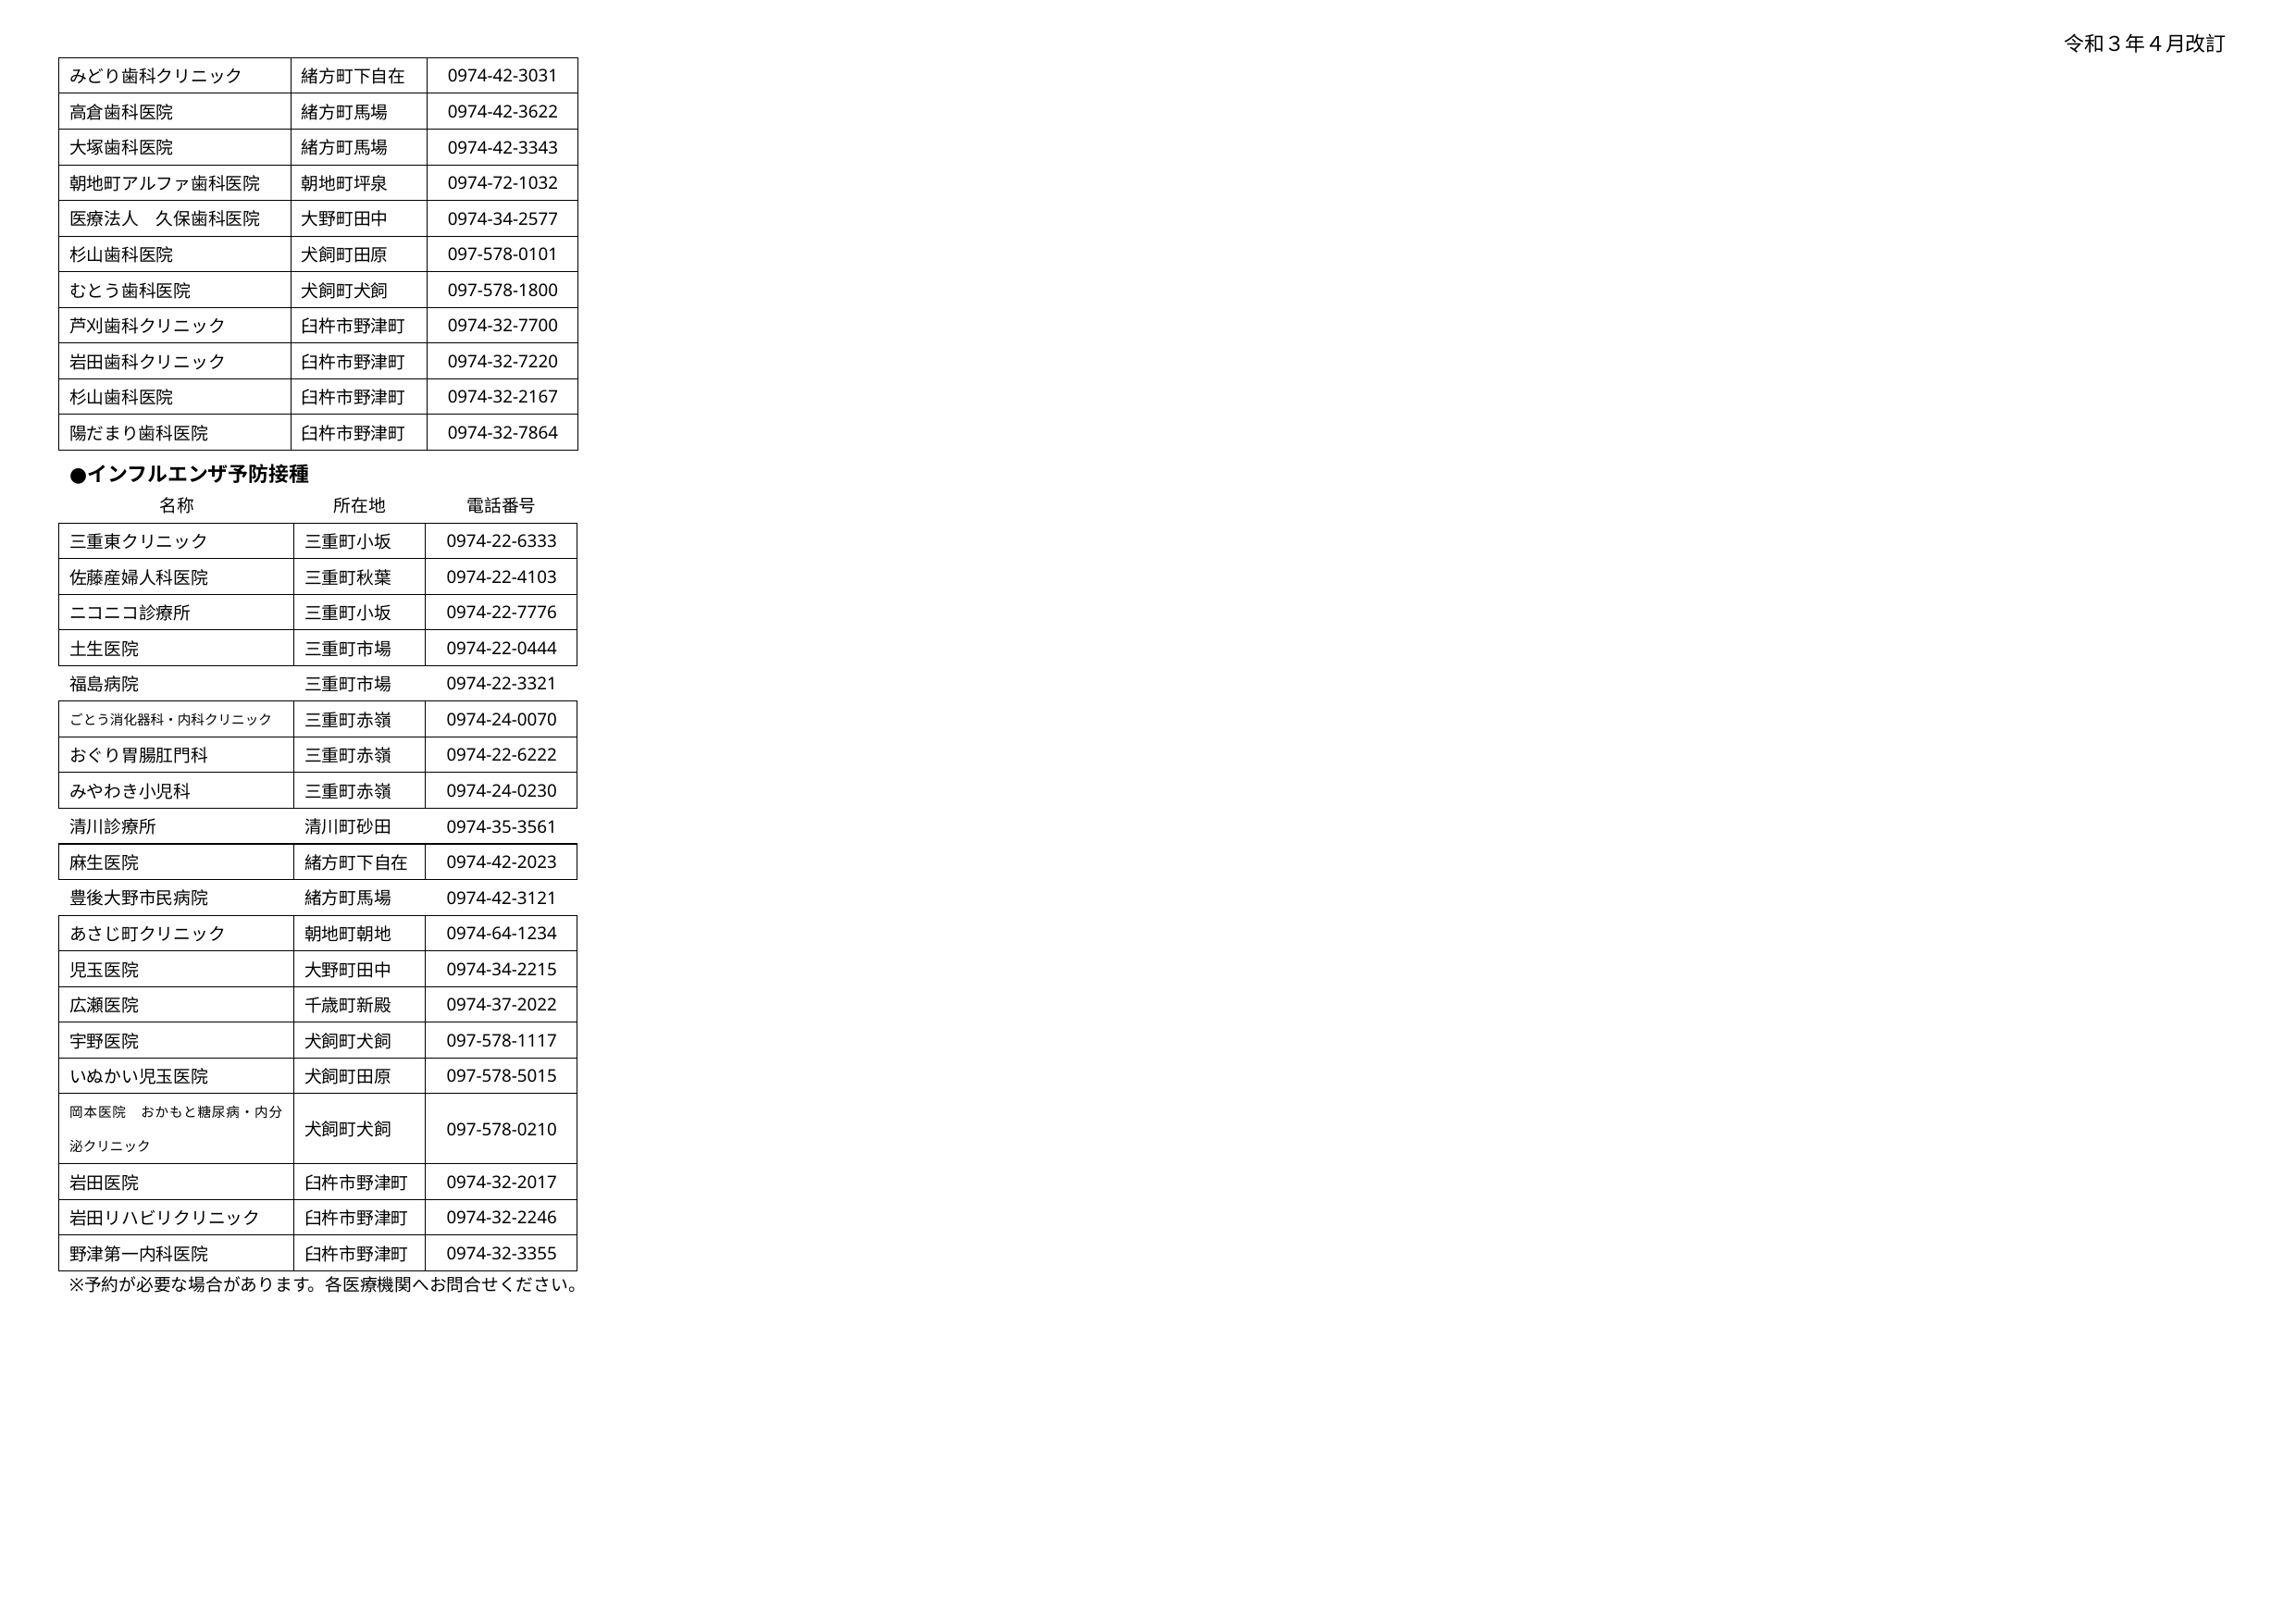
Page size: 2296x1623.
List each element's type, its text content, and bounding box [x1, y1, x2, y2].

table_cell 緒方町馬場 [294, 880, 426, 914]
table_header 名称 [59, 488, 294, 522]
table_cell 0974-64-1234 [426, 916, 577, 950]
table_cell 0974-42-3121 [426, 880, 577, 914]
table_cell 犬飼町田原 [292, 237, 427, 271]
table_cell 芦刈歯科クリニック [59, 308, 291, 342]
table_cell 犬飼町犬飼 [294, 1022, 425, 1058]
table_cell 臼杵市野津町 [292, 379, 427, 414]
table_cell 三重町市場 [294, 630, 425, 665]
table_cell 0974-32-2167 [428, 379, 577, 414]
table_cell 0974-22-6222 [426, 737, 577, 772]
table_cell むとう歯科医院 [59, 272, 291, 307]
table_cell 臼杵市野津町 [294, 1164, 425, 1199]
table_cell 0974-72-1032 [428, 166, 577, 200]
table_cell 0974-35-3561 [426, 809, 577, 843]
table_cell 0974-22-4103 [426, 559, 577, 594]
table_cell 三重町赤嶺 [294, 737, 425, 772]
table_cell 緒方町馬場 [292, 93, 427, 129]
table_cell 犬飼町犬飼 [292, 272, 427, 307]
table_cell 岡本医院 おかもと糖尿病・内分泌クリニック [59, 1094, 293, 1163]
table_cell 臼杵市野津町 [294, 1235, 425, 1270]
table_header 電話番号 [426, 488, 577, 522]
table_cell 緒方町下自在 [292, 58, 427, 93]
table_cell 児玉医院 [59, 951, 293, 986]
table_cell みどり歯科クリニック [59, 58, 291, 93]
table_cell 0974-24-0070 [426, 701, 577, 737]
table_cell 朝地町アルファ歯科医院 [59, 166, 291, 200]
table_cell 朝地町坪泉 [292, 166, 427, 200]
table_cell 陽だまり歯科医院 [59, 415, 291, 450]
table_cell 岩田リハビリクリニック [59, 1200, 293, 1234]
table_cell 0974-32-7864 [428, 415, 577, 450]
table_cell 0974-34-2577 [428, 201, 577, 235]
table_cell 0974-42-3622 [428, 93, 577, 129]
table_cell 緒方町馬場 [292, 130, 427, 164]
table_cell 臼杵市野津町 [294, 1200, 425, 1234]
table_cell ニコニコ診療所 [59, 595, 293, 629]
table_cell みやわき小児科 [59, 773, 293, 808]
table_cell 0974-22-3321 [426, 666, 577, 700]
table_cell 臼杵市野津町 [292, 308, 427, 342]
table_cell 臼杵市野津町 [292, 343, 427, 378]
table_cell 三重町市場 [294, 666, 426, 700]
table_cell 0974-42-3031 [428, 58, 577, 93]
table_cell あさじ町クリニック [59, 916, 293, 950]
table_cell 0974-42-3343 [428, 130, 577, 164]
table_cell 0974-32-7700 [428, 308, 577, 342]
table_cell 0974-32-2017 [426, 1164, 577, 1199]
table_cell おぐり胃腸肛門科 [59, 737, 293, 772]
table_cell 大野町田中 [294, 951, 425, 986]
table_cell 三重町小坂 [294, 595, 425, 629]
table_cell 0974-42-2023 [426, 845, 577, 879]
table_cell 097-578-5015 [426, 1059, 577, 1093]
table_cell 0974-32-3355 [426, 1235, 577, 1270]
table_cell 0974-22-6333 [426, 524, 577, 558]
text ●インフルエンザ予防接種 [69, 458, 577, 488]
table_cell 097-578-1800 [428, 272, 577, 307]
table_cell 佐藤産婦人科医院 [59, 559, 293, 594]
table_cell 広瀬医院 [59, 987, 293, 1022]
table_cell 0974-37-2022 [426, 987, 577, 1022]
text ※予約が必要な場合があります。各医療機関へお問合せください。 [69, 1271, 577, 1296]
table_cell 大塚歯科医院 [59, 130, 291, 164]
table_cell 097-578-1117 [426, 1022, 577, 1058]
table_cell 野津第一内科医院 [59, 1235, 293, 1270]
table_cell 臼杵市野津町 [292, 415, 427, 450]
table_cell 三重町小坂 [294, 524, 425, 558]
table_cell いぬかい児玉医院 [59, 1059, 293, 1093]
table_cell 緒方町下自在 [294, 845, 425, 879]
table_cell 三重町赤嶺 [294, 773, 425, 808]
table_cell 医療法人 久保歯科医院 [59, 201, 291, 235]
table_cell 0974-22-7776 [426, 595, 577, 629]
table_cell 三重東クリニック [59, 524, 293, 558]
table_cell 清川町砂田 [294, 809, 426, 843]
table_cell 宇野医院 [59, 1022, 293, 1058]
table_cell 朝地町朝地 [294, 916, 425, 950]
table_cell 岩田医院 [59, 1164, 293, 1199]
table_cell 0974-32-2246 [426, 1200, 577, 1234]
table_cell 岩田歯科クリニック [59, 343, 291, 378]
table_cell 三重町秋葉 [294, 559, 425, 594]
table_cell 杉山歯科医院 [59, 237, 291, 271]
table_cell 麻生医院 [59, 845, 293, 879]
table_cell 0974-34-2215 [426, 951, 577, 986]
table_cell 0974-24-0230 [426, 773, 577, 808]
table_header 所在地 [294, 488, 426, 522]
table_cell 三重町赤嶺 [294, 701, 425, 737]
table_cell 犬飼町犬飼 [294, 1094, 425, 1163]
table_cell 犬飼町田原 [294, 1059, 425, 1093]
table_cell 杉山歯科医院 [59, 379, 291, 414]
table_cell 097-578-0101 [428, 237, 577, 271]
table_cell 097-578-0210 [426, 1094, 577, 1163]
table_cell ごとう消化器科・内科クリニック [59, 701, 293, 737]
table_cell 0974-32-7220 [428, 343, 577, 378]
table_cell 福島病院 [59, 666, 294, 700]
table_cell 千歳町新殿 [294, 987, 425, 1022]
table_cell 土生医院 [59, 630, 293, 665]
table_cell 0974-22-0444 [426, 630, 577, 665]
table_cell 高倉歯科医院 [59, 93, 291, 129]
table_cell 豊後大野市民病院 [59, 880, 294, 914]
table_cell 清川診療所 [59, 809, 294, 843]
table_cell 大野町田中 [292, 201, 427, 235]
